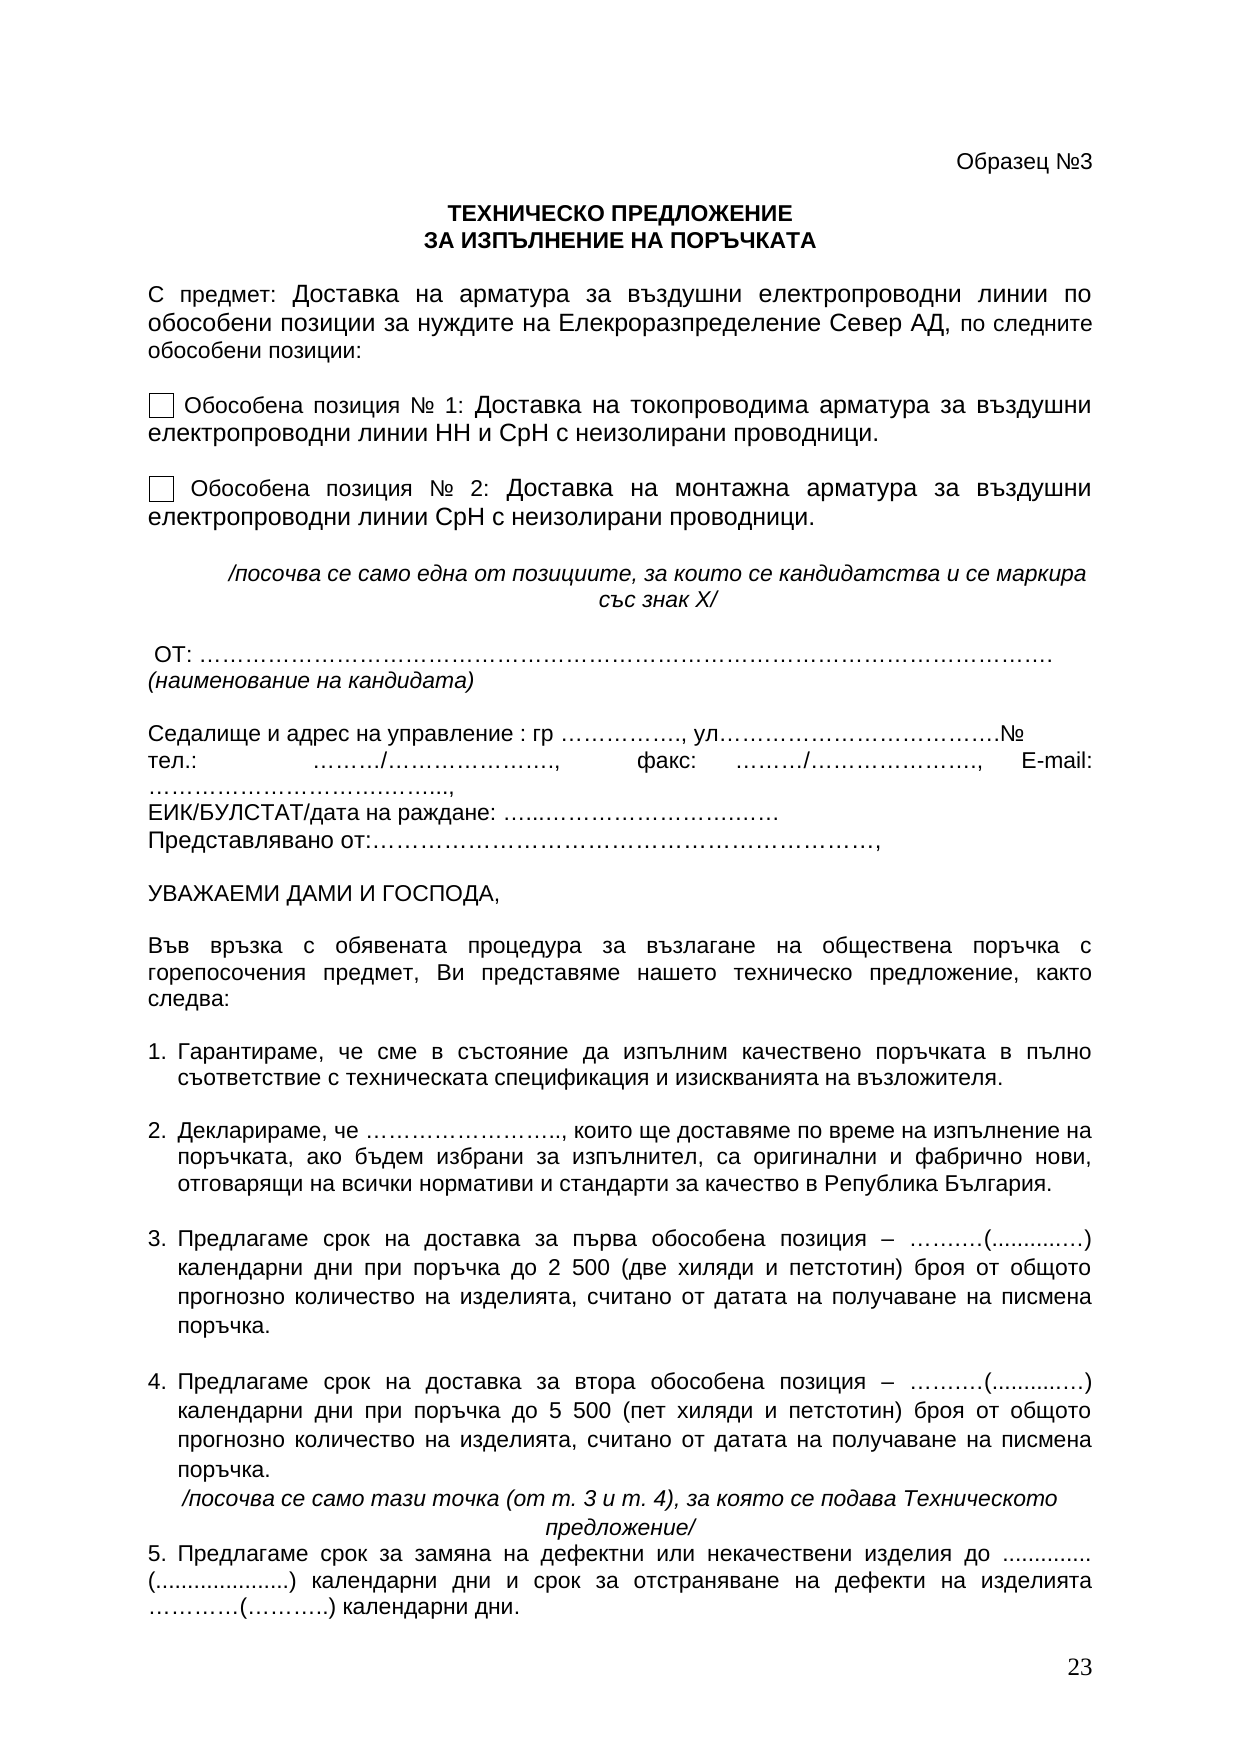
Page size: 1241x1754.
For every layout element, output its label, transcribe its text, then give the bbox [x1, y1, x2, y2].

text С предмет: Доставка на арматура за въздушни електропроводни линии по обособени позиции за нуждите на Елекроразпределение Север АД, по следните обособени позиции: [148, 279, 1093, 363]
text Седалище и адрес на управление : гр ……………., ул……………………………….№ [148, 720, 1093, 747]
list Предлагаме срок на доставка за втора обособена позиция – …….…(...........…) календарни дни при поръчка до 5 500 (пет хиляди и петстотин) броя от общото прогнозно количество на изделията, считано от датата на получаване на писмена поръчка. [148, 1365, 1093, 1482]
text /посочва се само тази точка (от т. 3 и т. 4), за която се подава Техническото предложение/ [148, 1482, 1093, 1540]
text (наименование на кандидата) [148, 667, 1093, 694]
text Представлявано от:………………………………………………………, [148, 826, 1093, 853]
list Декларираме, че …………………….., които ще доставяме по време на изпълнение на поръчката, ако бъдем избрани за изпълнител, са оригинални и фабрично нови, отговарящи на всички нормативи и стандарти за качество в Република България. [148, 1117, 1093, 1196]
text ЗА ИЗПЪЛНЕНИЕ НА ПОРЪЧКАТА [148, 227, 1093, 253]
text ЕИК/БУЛСТАТ/дата на раждане: …...…………………….…… [148, 799, 1093, 826]
text Обособена позиция № 1: Доставка на токопроводима арматура за въздушни електропроводни линии НН и СрН с неизолирани проводници. [148, 389, 1093, 447]
list Гарантираме, че сме в състояние да изпълним качествено поръчката в пълно съответствие с техническата спецификация и изискванията на възложителя. [148, 1038, 1093, 1090]
list /посочва се само една от позициите, за които се кандидатства и се маркира със знак Х/ [223, 560, 1093, 612]
text тел.: ………/…………………., факс: ………/…………………., E-mail: ………………………….……..., [148, 747, 1093, 799]
text Образец №3 [811, 148, 1093, 174]
text ОТ: …………………………………………………………………………………………………. [154, 641, 1093, 667]
text УВАЖАЕМИ ДАМИ И ГОСПОДА, [148, 879, 1093, 906]
text Във връзка с обявената процедура за възлагане на обществена поръчка с горепосочения предмет, Ви представяме нашето техническо предложение, както следва: [148, 932, 1093, 1011]
text ТЕХНИЧЕСКО ПРЕДЛОЖЕНИЕ [148, 200, 1093, 227]
list Предлагаме срок за замяна на дефектни или некачествени изделия до .............. (.....................) календарни дни и срок за отстраняване на дефекти на изделията …………(………..) календарни дни. [148, 1540, 1093, 1619]
text Обособена позиция № 2: Доставка на монтажна арматура за въздушни електропроводни линии СрН с неизолирани проводници. [148, 473, 1093, 531]
list Предлагаме срок на доставка за първа обособена позиция – …….…(...........…) календарни дни при поръчка до 2 500 (две хиляди и петстотин) броя от общото прогнозно количество на изделията, считано от датата на получаване на писмена поръчка. [148, 1222, 1093, 1339]
